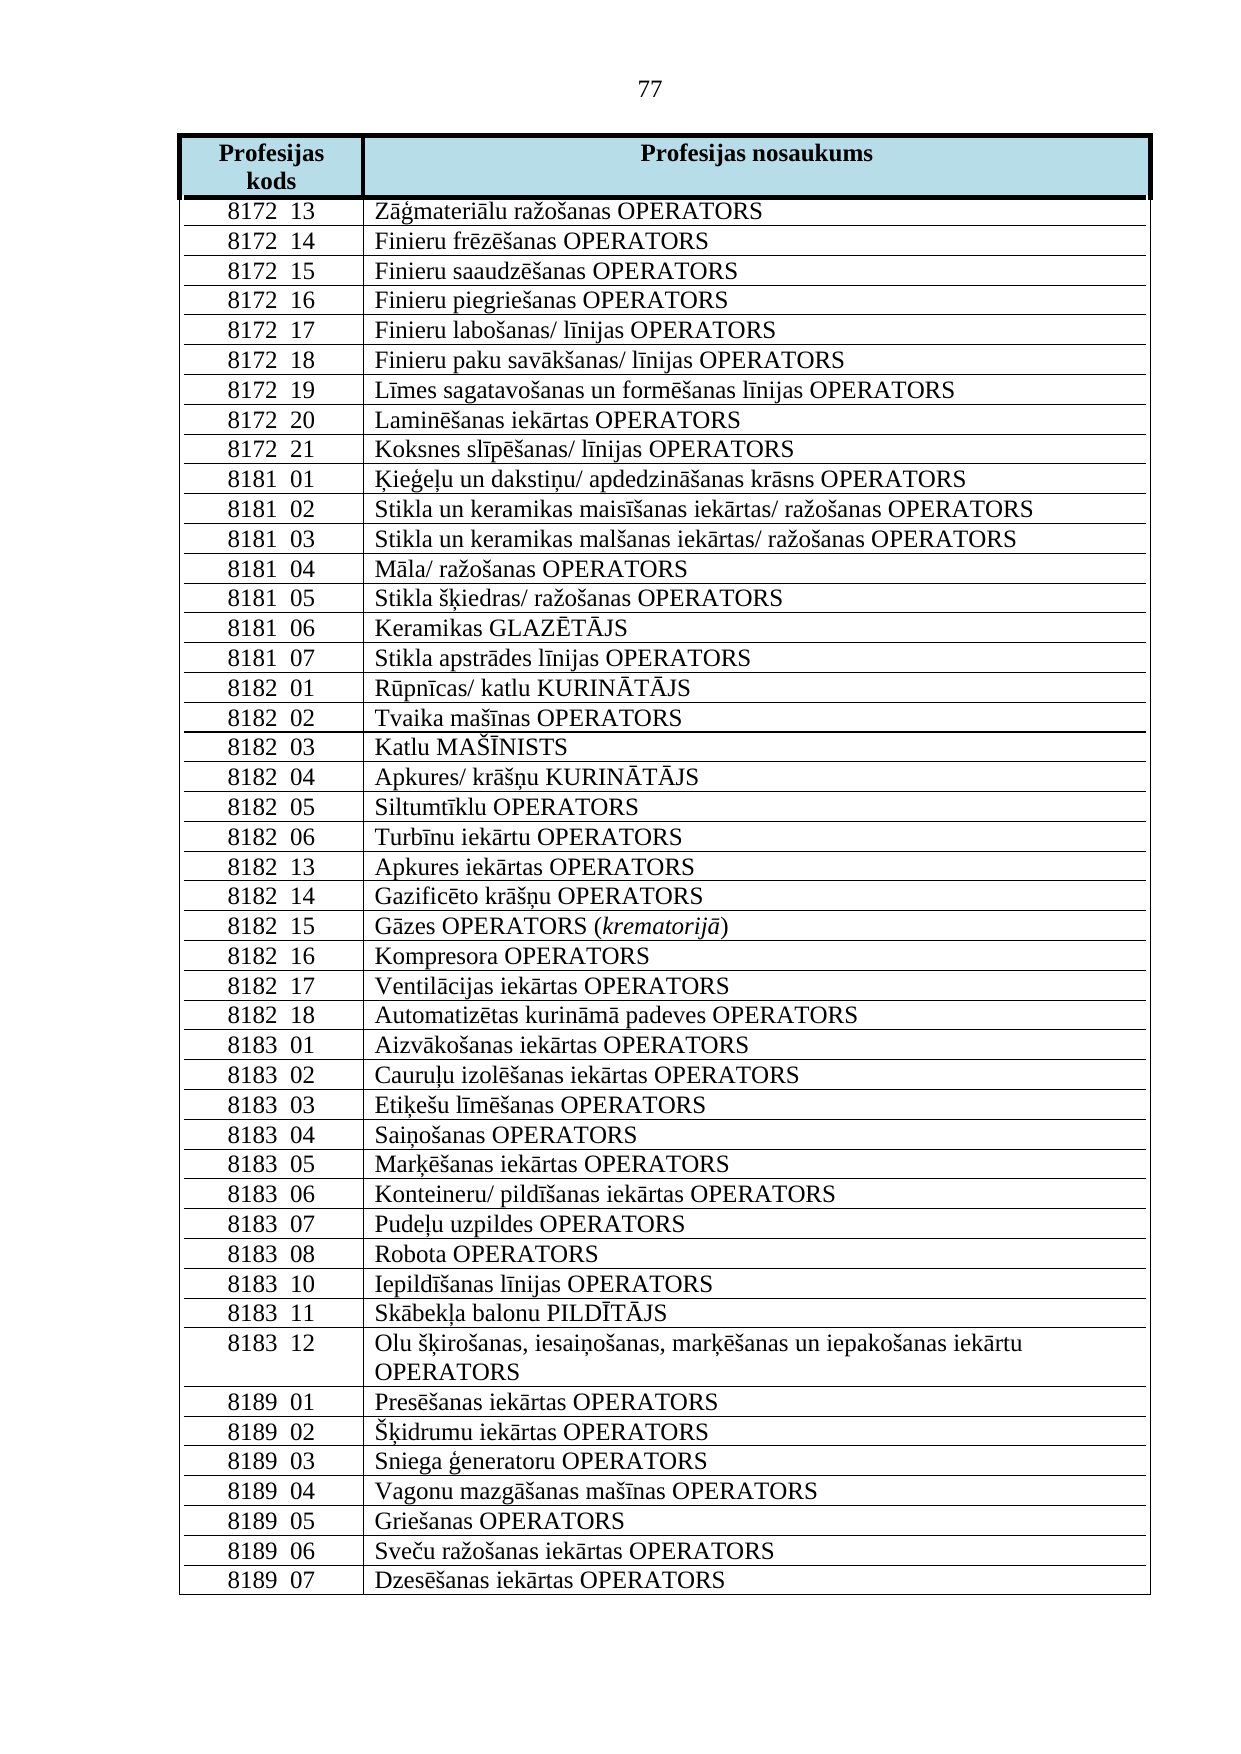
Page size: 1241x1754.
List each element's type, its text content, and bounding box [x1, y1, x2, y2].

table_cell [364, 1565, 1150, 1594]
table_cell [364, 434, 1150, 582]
table_header Profesijas nosaukums [365, 138, 1148, 195]
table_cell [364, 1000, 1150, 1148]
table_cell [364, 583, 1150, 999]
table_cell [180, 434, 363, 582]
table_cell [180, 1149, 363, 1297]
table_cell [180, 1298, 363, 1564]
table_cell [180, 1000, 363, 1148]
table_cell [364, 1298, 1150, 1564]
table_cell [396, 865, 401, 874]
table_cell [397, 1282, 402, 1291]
table_header Profesijas kods [182, 138, 361, 195]
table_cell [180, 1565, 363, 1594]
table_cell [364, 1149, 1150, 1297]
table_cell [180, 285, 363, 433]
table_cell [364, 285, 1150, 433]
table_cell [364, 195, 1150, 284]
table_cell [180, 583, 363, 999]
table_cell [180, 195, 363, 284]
